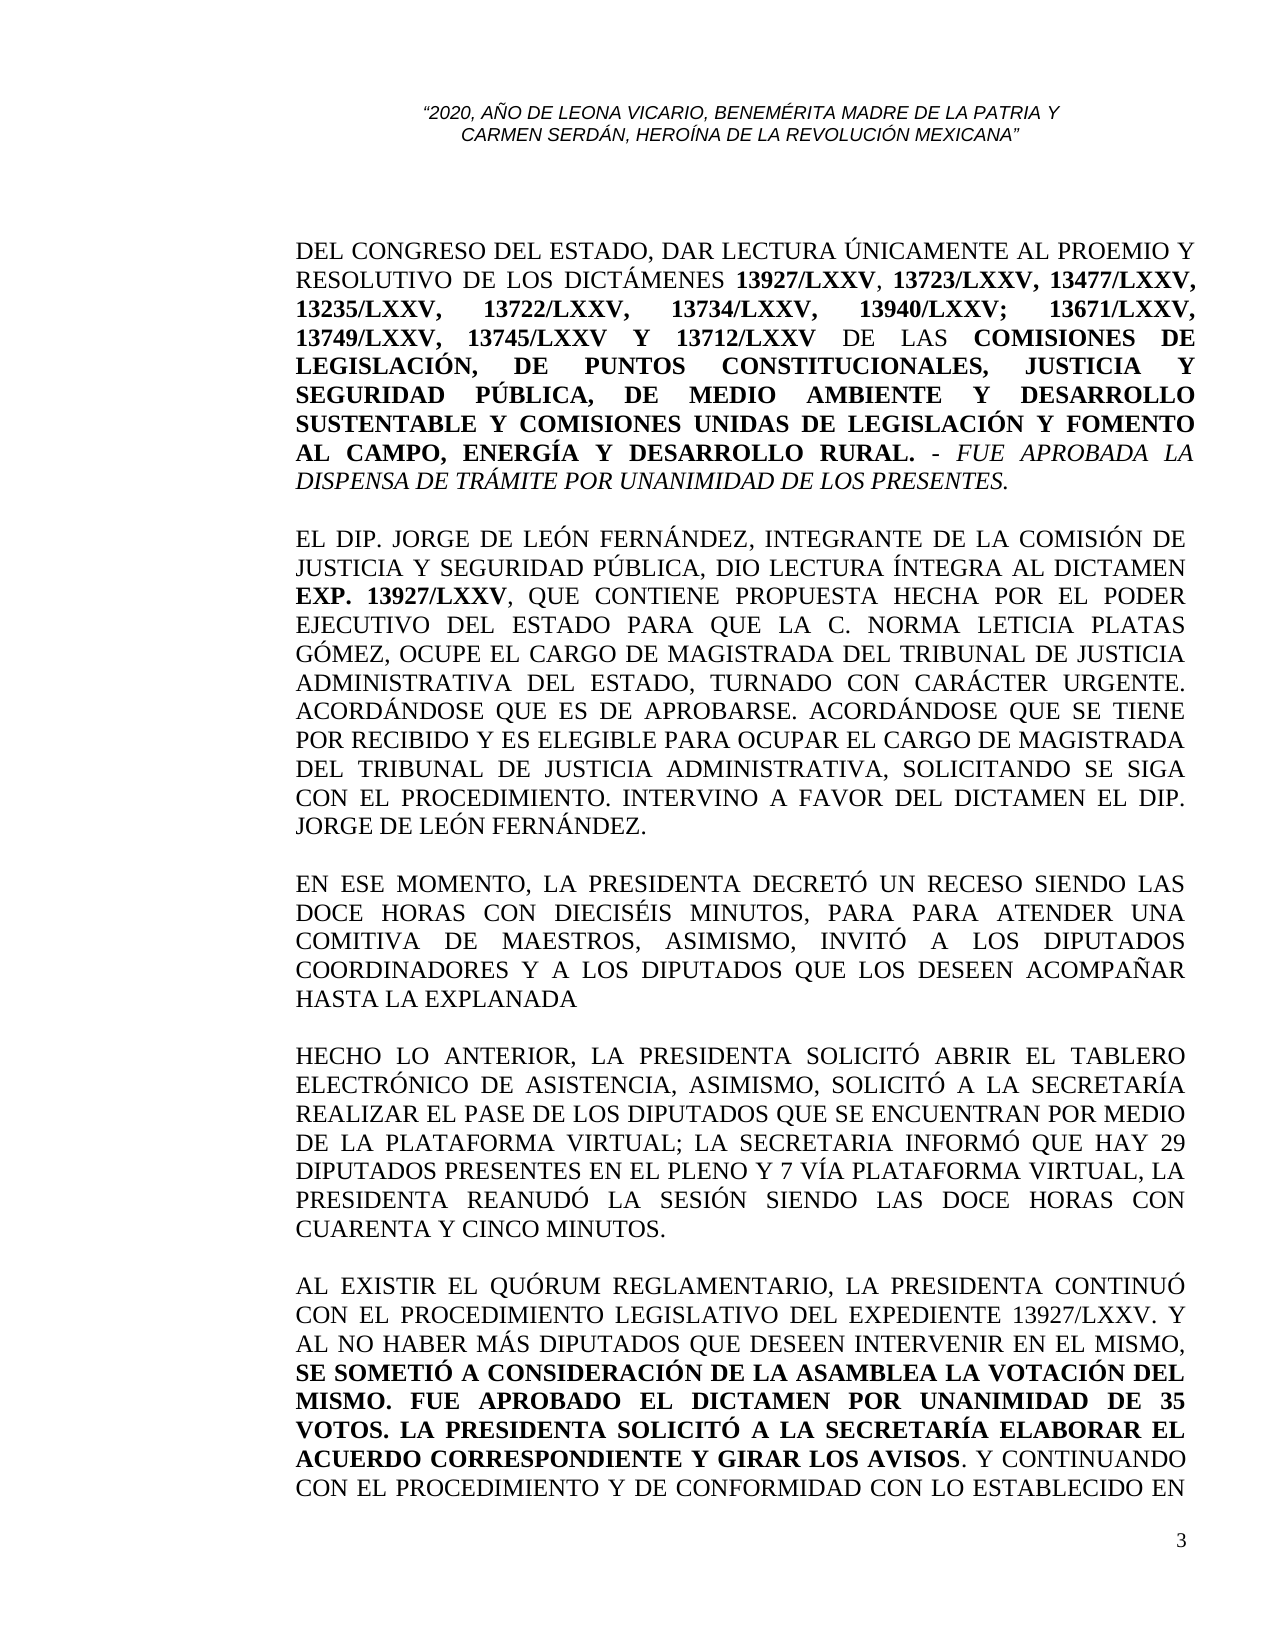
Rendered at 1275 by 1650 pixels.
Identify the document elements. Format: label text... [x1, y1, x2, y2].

text EL DIP. JORGE DE LEÓN FERNÁNDEZ, INTEGRANTE DE LA COMISIÓN DE JUSTICIA Y SEGURIDAD PÚBLICA, DIO LECTURA ÍNTEGRA AL DICTAMEN EXP. 13927/LXXV, QUE CONTIENE PROPUESTA HECHA POR EL PODER EJECUTIVO DEL ESTADO PARA QUE LA C. NORMA LETICIA PLATAS GÓMEZ, OCUPE EL CARGO DE MAGISTRADA DEL TRIBUNAL DE JUSTICIA ADMINISTRATIVA DEL ESTADO, TURNADO CON CARÁCTER URGENTE. ACORDÁNDOSE QUE ES DE APROBARSE. ACORDÁNDOSE QUE SE TIENE POR RECIBIDO Y ES ELEGIBLE PARA OCUPAR EL CARGO DE MAGISTRADA DEL TRIBUNAL DE JUSTICIA ADMINISTRATIVA, SOLICITANDO SE SIGA CON EL PROCEDIMIENTO. INTERVINO A FAVOR DEL DICTAMEN EL DIP. JORGE DE LEÓN FERNÁNDEZ. [295, 524, 1186, 840]
text EN ESE MOMENTO, LA PRESIDENTA DECRETÓ UN RECESO SIENDO LAS DOCE HORAS CON DIECISÉIS MINUTOS, PARA PARA ATENDER UNA COMITIVA DE MAESTROS, ASIMISMO, INVITÓ A LOS DIPUTADOS COORDINADORES Y A LOS DIPUTADOS QUE LOS DESEEN ACOMPAÑAR HASTA LA EXPLANADA [295, 869, 1186, 1013]
text HECHO LO ANTERIOR, LA PRESIDENTA SOLICITÓ ABRIR EL TABLERO ELECTRÓNICO DE ASISTENCIA, ASIMISMO, SOLICITÓ A LA SECRETARÍA REALIZAR EL PASE DE LOS DIPUTADOS QUE SE ENCUENTRAN POR MEDIO DE LA PLATAFORMA VIRTUAL; LA SECRETARIA INFORMÓ QUE HAY 29 DIPUTADOS PRESENTES EN EL PLENO Y 7 VÍA PLATAFORMA VIRTUAL, LA PRESIDENTA REANUDÓ LA SESIÓN SIENDO LAS DOCE HORAS CON CUARENTA Y CINCO MINUTOS. [295, 1041, 1186, 1243]
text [295, 236, 1196, 495]
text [295, 1271, 1186, 1501]
